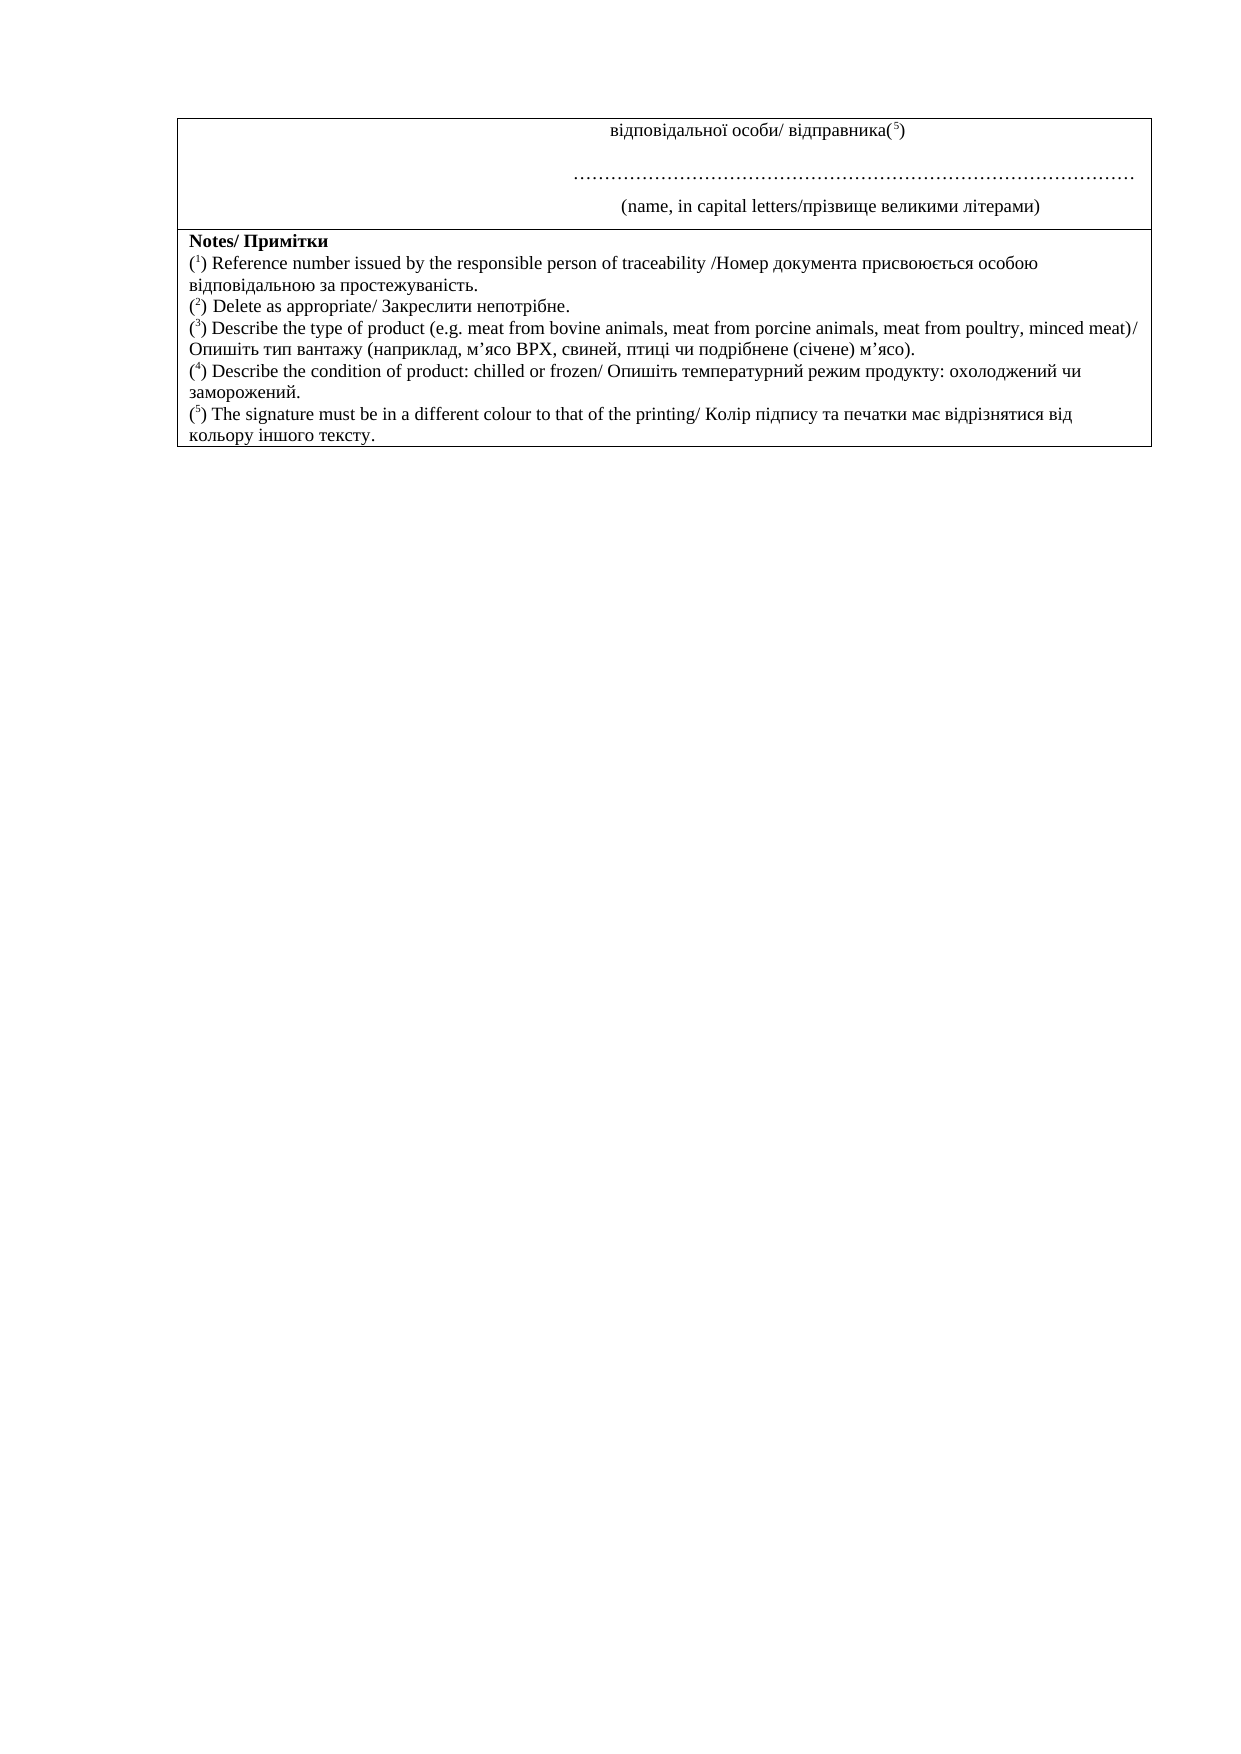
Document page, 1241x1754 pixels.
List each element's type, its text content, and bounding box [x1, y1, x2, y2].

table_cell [178, 119, 1151, 229]
table_cell Notes/ Примітки (1) Reference number issued by the responsible person of traceability /Номер документа присвоюється особою відповідальною за простежуваність. (2) Delete as appropriate/ Закреслити непотрібне. (3) Describe the type of product (e.g. meat from bovine animals, meat from porcine animals, meat from poultry, minced meat)/ Опишіть тип вантажу (наприклад, м’ясо ВРХ, свиней, птиці чи подрібнене (січене) м’ясо). (4) Describe the condition of product: chilled or frozen/ Опишіть температурний режим продукту: охолоджений чи заморожений. (5) The signature must be in a different colour to that of the printing/ Колір підпису та печатки має відрізнятися від кольору іншого тексту. [178, 230, 1151, 446]
